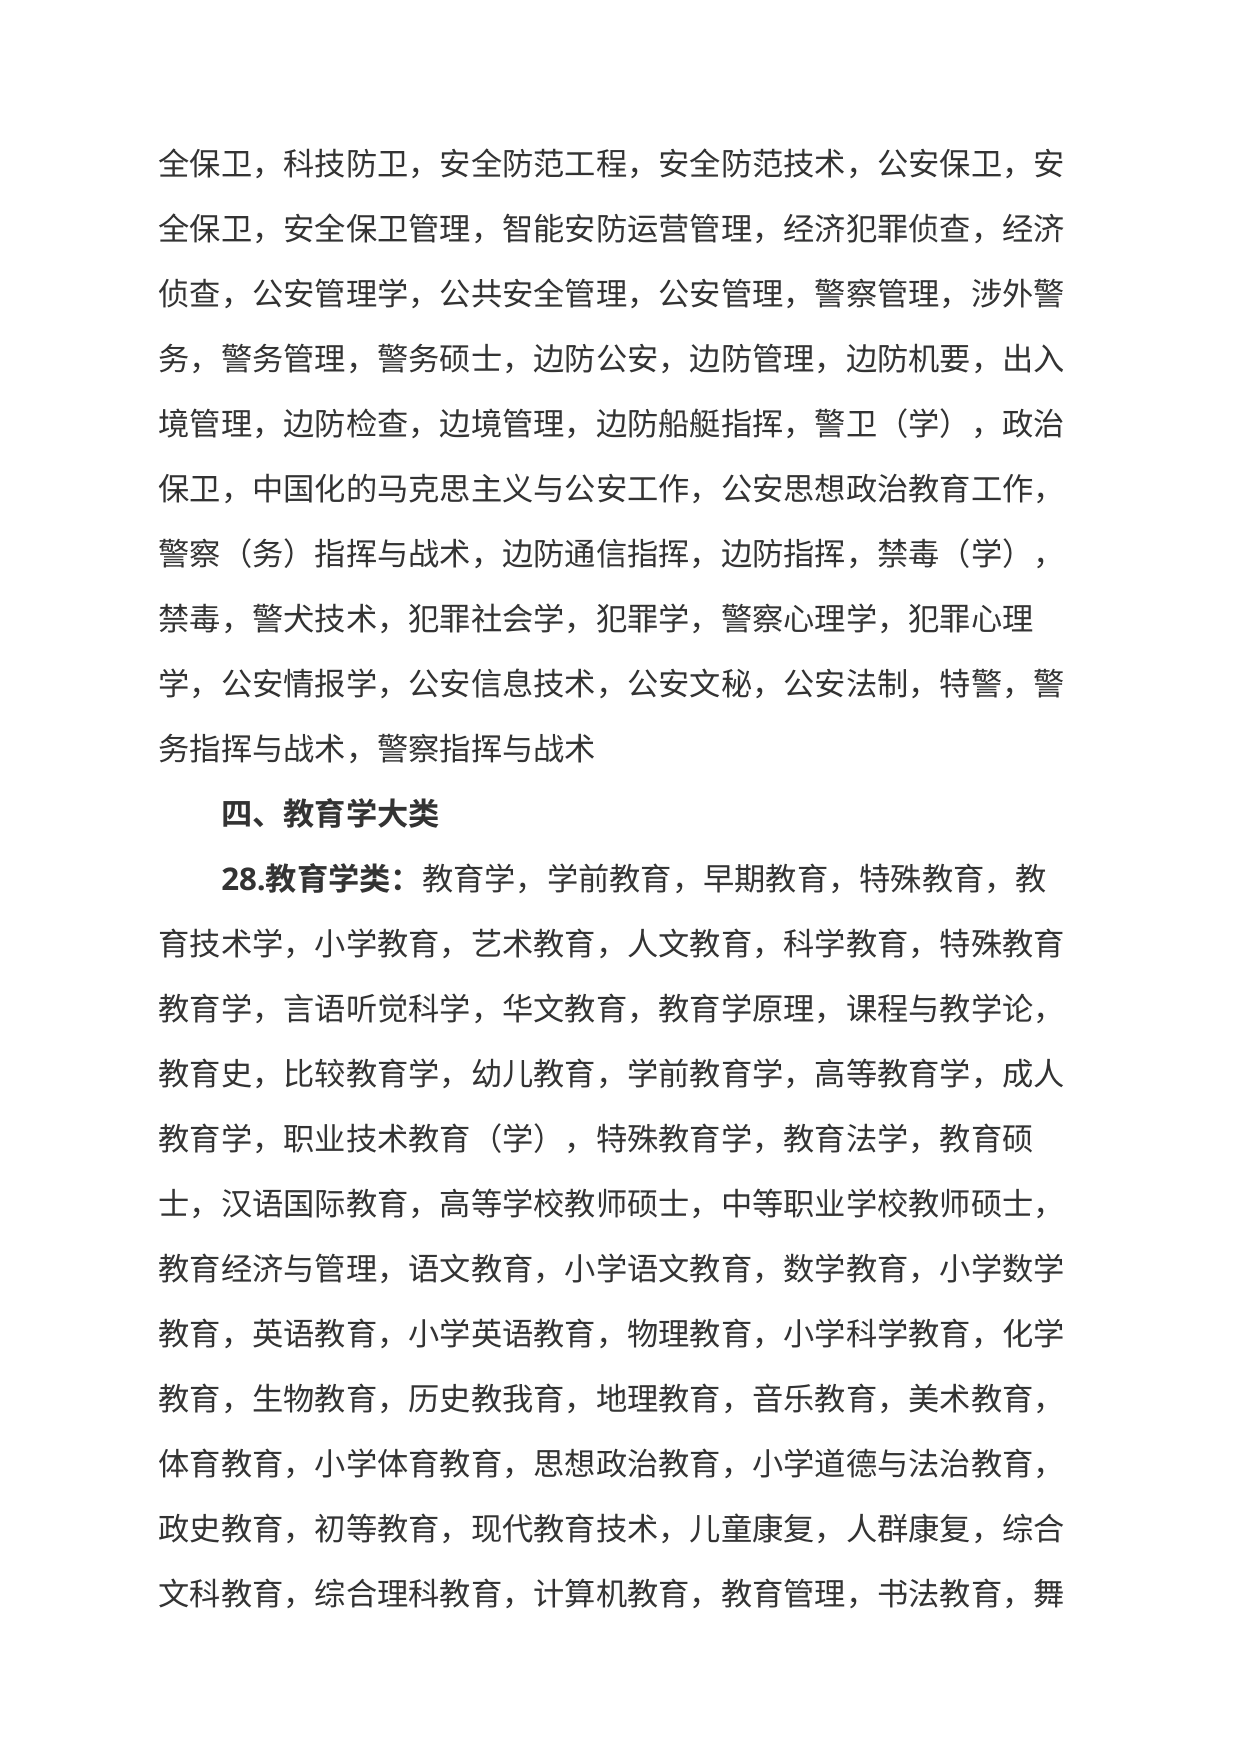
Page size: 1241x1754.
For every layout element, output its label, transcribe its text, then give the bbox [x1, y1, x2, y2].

text 四、教育学大类 [158, 779, 1076, 844]
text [158, 129, 1076, 779]
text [158, 844, 1076, 1624]
